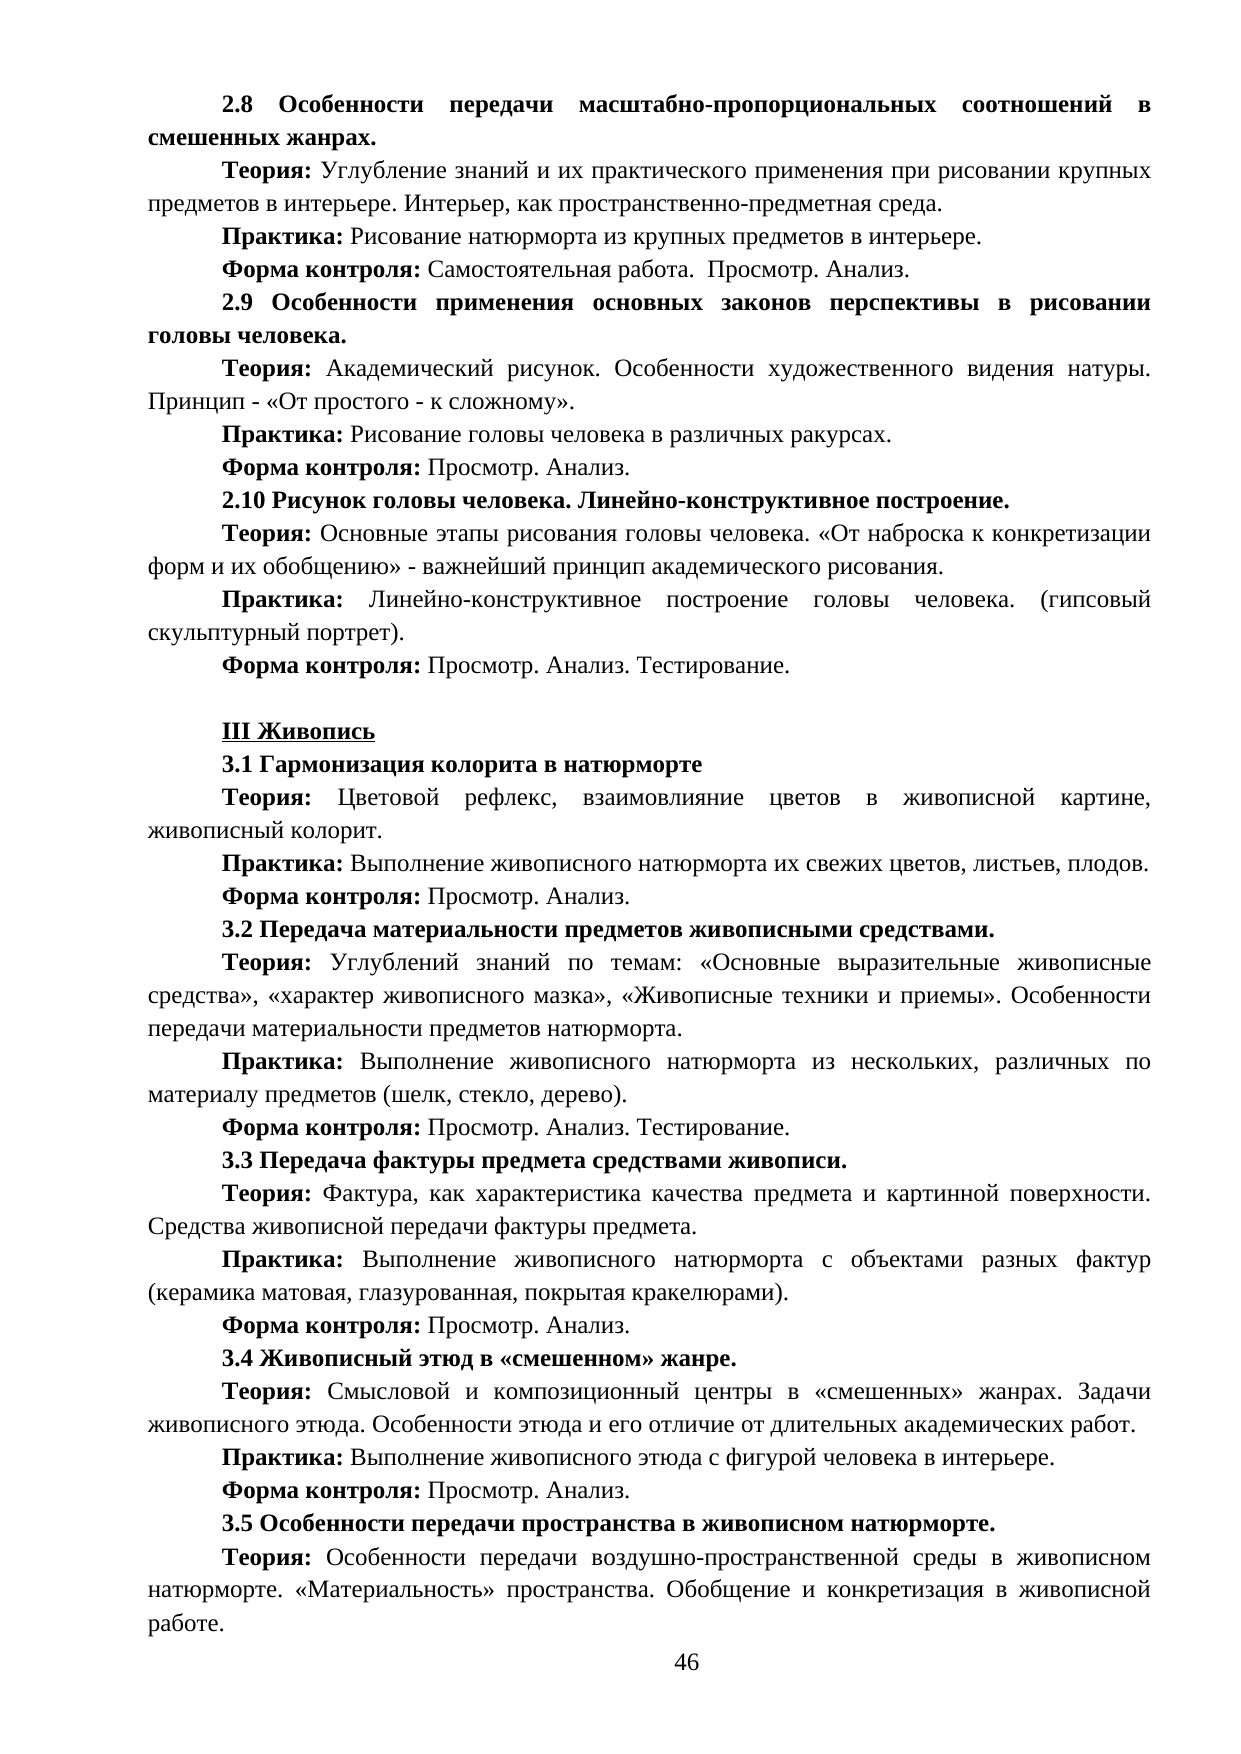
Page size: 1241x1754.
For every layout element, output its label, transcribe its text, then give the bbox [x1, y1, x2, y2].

text 3.4 Живописный этюд в «смешенном» жанре. [148, 1343, 1152, 1372]
list 2.9 Особенности применения основных законов перспективы в рисовании головы человека. [148, 287, 1152, 348]
list Теория: Углубление знаний и их практического применения при рисовании крупных предметов в интерьере. Интерьер, как пространственно-предметная среда. [148, 155, 1152, 216]
text Практика: Выполнение живописного натюрморта с объектами разных фактур (керамика матовая, глазурованная, покрытая кракелюрами). [148, 1244, 1152, 1306]
text Практика: Выполнение живописного натюрморта их свежих цветов, листьев, плодов. [148, 848, 1152, 877]
list Практика: Линейно-конструктивное построение головы человека. (гипсовый скульптурный портрет). [148, 584, 1152, 646]
text Практика: Выполнение живописного натюрморта из нескольких, различных по материалу предметов (шелк, стекло, дерево). [148, 1046, 1152, 1108]
list Форма контроля: Самостоятельная работа. Просмотр. Анализ. [148, 254, 1152, 282]
list Практика: Рисование головы человека в различных ракурсах. [148, 419, 1152, 448]
text Теория: Цветовой рефлекс, взаимовлияние цветов в живописной картине, живописный колорит. [148, 782, 1152, 844]
list III Живопись [148, 716, 1081, 745]
text 3.2 Передача материальности предметов живописными средствами. [148, 914, 1152, 943]
text 3.3 Передача фактуры предмета средствами живописи. [148, 1145, 1152, 1174]
text Практика: Выполнение живописного этюда с фигурой человека в интерьере. [148, 1442, 1152, 1471]
list 2.10 Рисунок головы человека. Линейно-конструктивное построение. [148, 485, 1152, 514]
list Теория: Академический рисунок. Особенности художественного видения натуры. Принцип - «От простого - к сложному». [148, 353, 1152, 414]
list 2.8 Особенности передачи масштабно-пропорциональных соотношений в смешенных жанрах. [148, 89, 1152, 150]
text Теория: Фактура, как характеристика качества предмета и картинной поверхности. Средства живописной передачи фактуры предмета. [148, 1178, 1152, 1240]
text Форма контроля: Просмотр. Анализ. Тестирование. [148, 1112, 1152, 1141]
text Форма контроля: Просмотр. Анализ. [148, 1310, 1152, 1339]
list Форма контроля: Просмотр. Анализ. Тестирование. [148, 650, 1152, 679]
text Теория: Смысловой и композиционный центры в «смешенных» жанрах. Задачи живописного этюда. Особенности этюда и его отличие от длительных академических работ. [148, 1376, 1152, 1438]
list Практика: Рисование натюрморта из крупных предметов в интерьере. [148, 221, 1152, 249]
list Теория: Основные этапы рисования головы человека. «От наброска к конкретизации форм и их обобщению» - важнейший принцип академического рисования. [148, 518, 1152, 580]
list Форма контроля: Просмотр. Анализ. [148, 452, 1152, 481]
text Форма контроля: Просмотр. Анализ. [148, 881, 1152, 910]
text Форма контроля: Просмотр. Анализ. [148, 1476, 1152, 1504]
text Теория: Особенности передачи воздушно-пространственной среды в живописном натюрморте. «Материальность» пространства. Обобщение и конкретизация в живописной работе. [148, 1542, 1152, 1636]
text Теория: Углублений знаний по темам: «Основные выразительные живописные средства», «характер живописного мазка», «Живописные техники и приемы». Особенности передачи материальности предметов натюрморта. [148, 947, 1152, 1042]
text 3.1 Гармонизация колорита в натюрморте [148, 749, 1152, 778]
text 3.5 Особенности передачи пространства в живописном натюрморте. [148, 1508, 1152, 1537]
